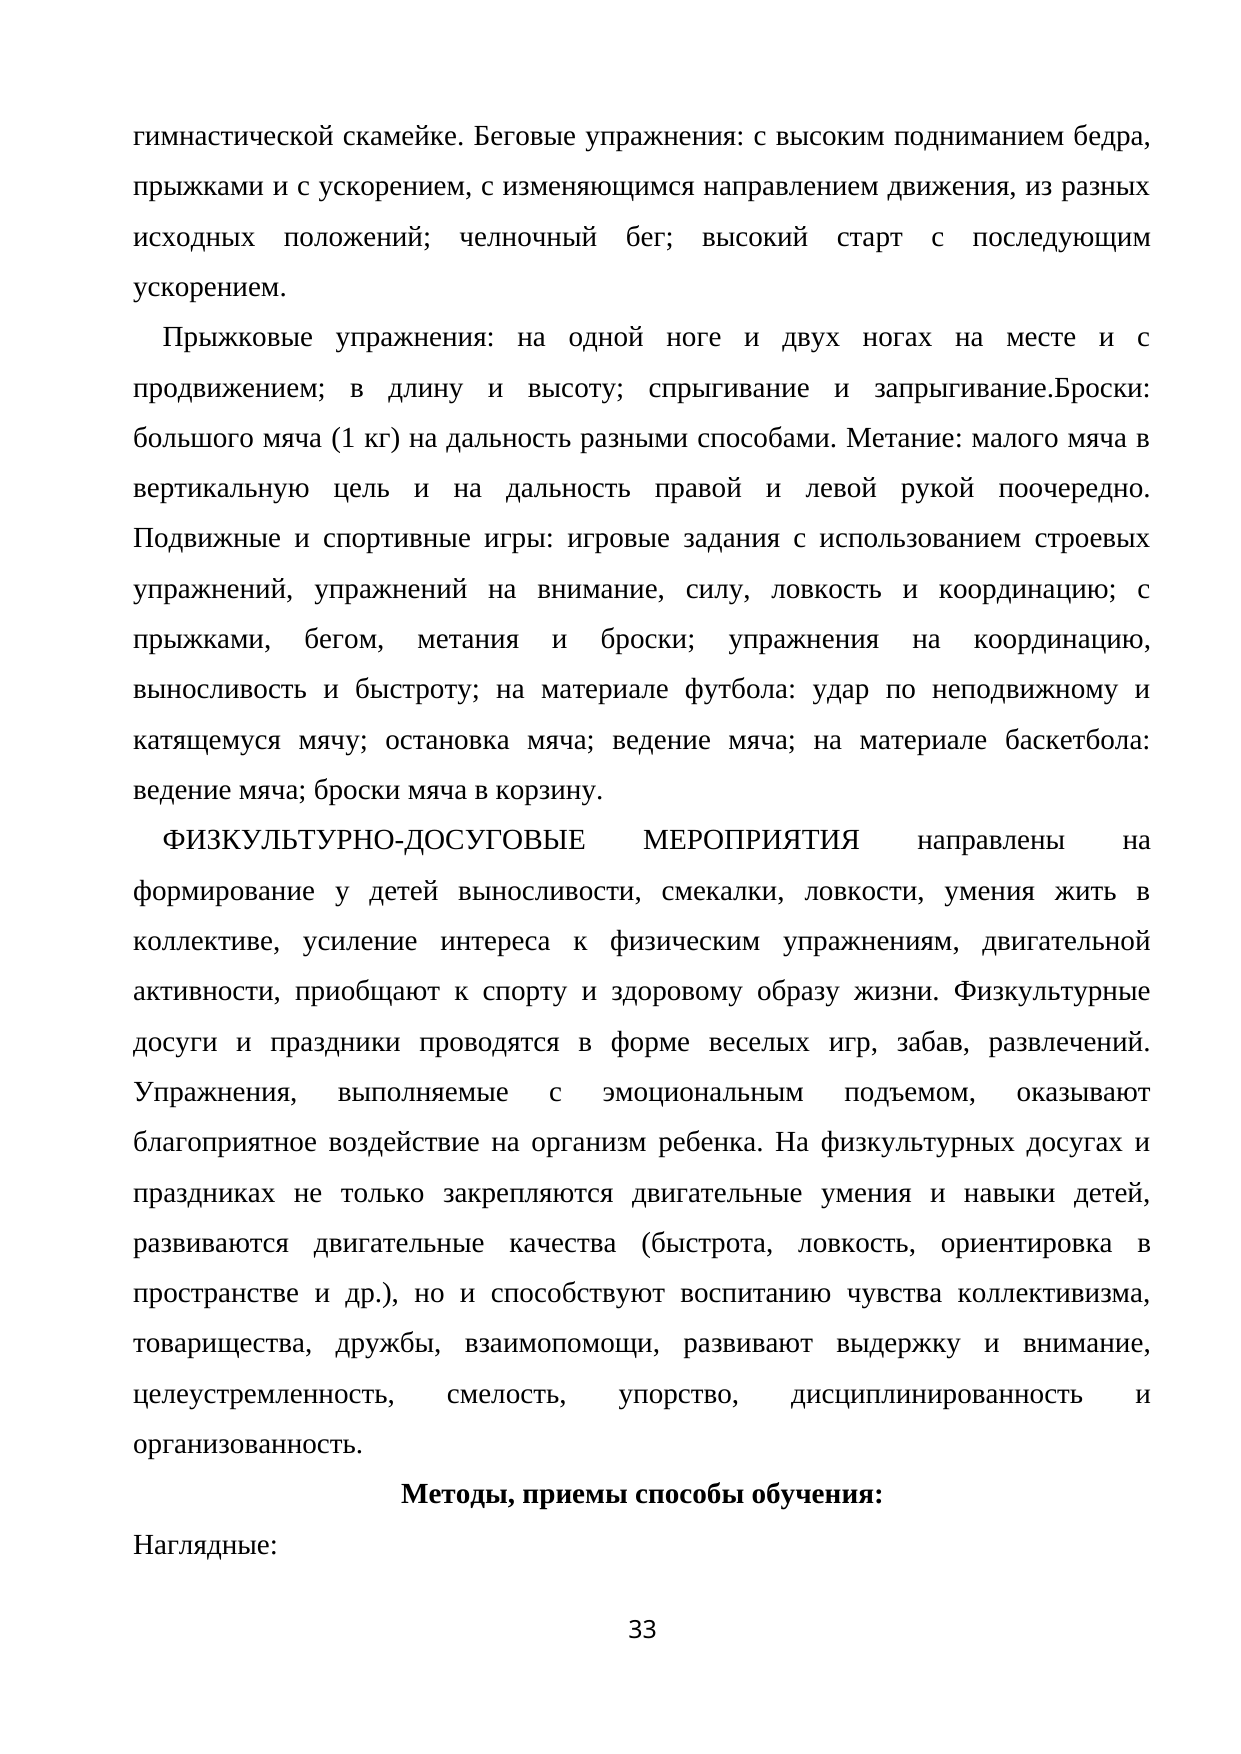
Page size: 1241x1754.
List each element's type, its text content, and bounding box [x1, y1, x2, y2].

text Прыжковые упражнения: на одной ноге и двух ногах на месте и с продвижением; в длину и высоту; спрыгивание и запрыгивание.Броски: большого мяча (1 кг) на дальность разными способами. Метание: малого мяча в вертикальную цель и на дальность правой и левой рукой поочередно. Подвижные и спортивные игры: игровые задания с использованием строевых упражнений, упражнений на внимание, силу, ловкость и координацию; с прыжками, бегом, метания и броски; упражнения на координацию, выносливость и быстроту; на материале футбола: удар по неподвижному и катящемуся мячу; остановка мяча; ведение мяча; на материале баскетбола: ведение мяча; броски мяча в корзину. [133, 319, 1152, 806]
text Наглядные: [133, 1527, 1152, 1560]
text Методы, приемы способы обучения: [133, 1477, 1152, 1510]
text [133, 118, 1152, 303]
text ФИЗКУЛЬТУРНО-ДОСУГОВЫЕ МЕРОПРИЯТИЯ направлены на формирование у детей выносливости, смекалки, ловкости, умения жить в коллективе, усиление интереса к физическим упражнениям, двигательной активности, приобщают к спорту и здоровому образу жизни. Физкультурные досуги и праздники проводятся в форме веселых игр, забав, развлечений. Упражнения, выполняемые с эмоциональным подъемом, оказывают благоприятное воздействие на организм ребенка. На физкультурных досугах и праздниках не только закрепляются двигательные умения и навыки детей, развиваются двигательные качества (быстрота, ловкость, ориентировка в пространстве и др.), но и способствуют воспитанию чувства коллективизма, товарищества, дружбы, взаимопомощи, развивают выдержку и внимание, целеустремленность, смелость, упорство, дисциплинированность и организованность. [133, 822, 1152, 1460]
